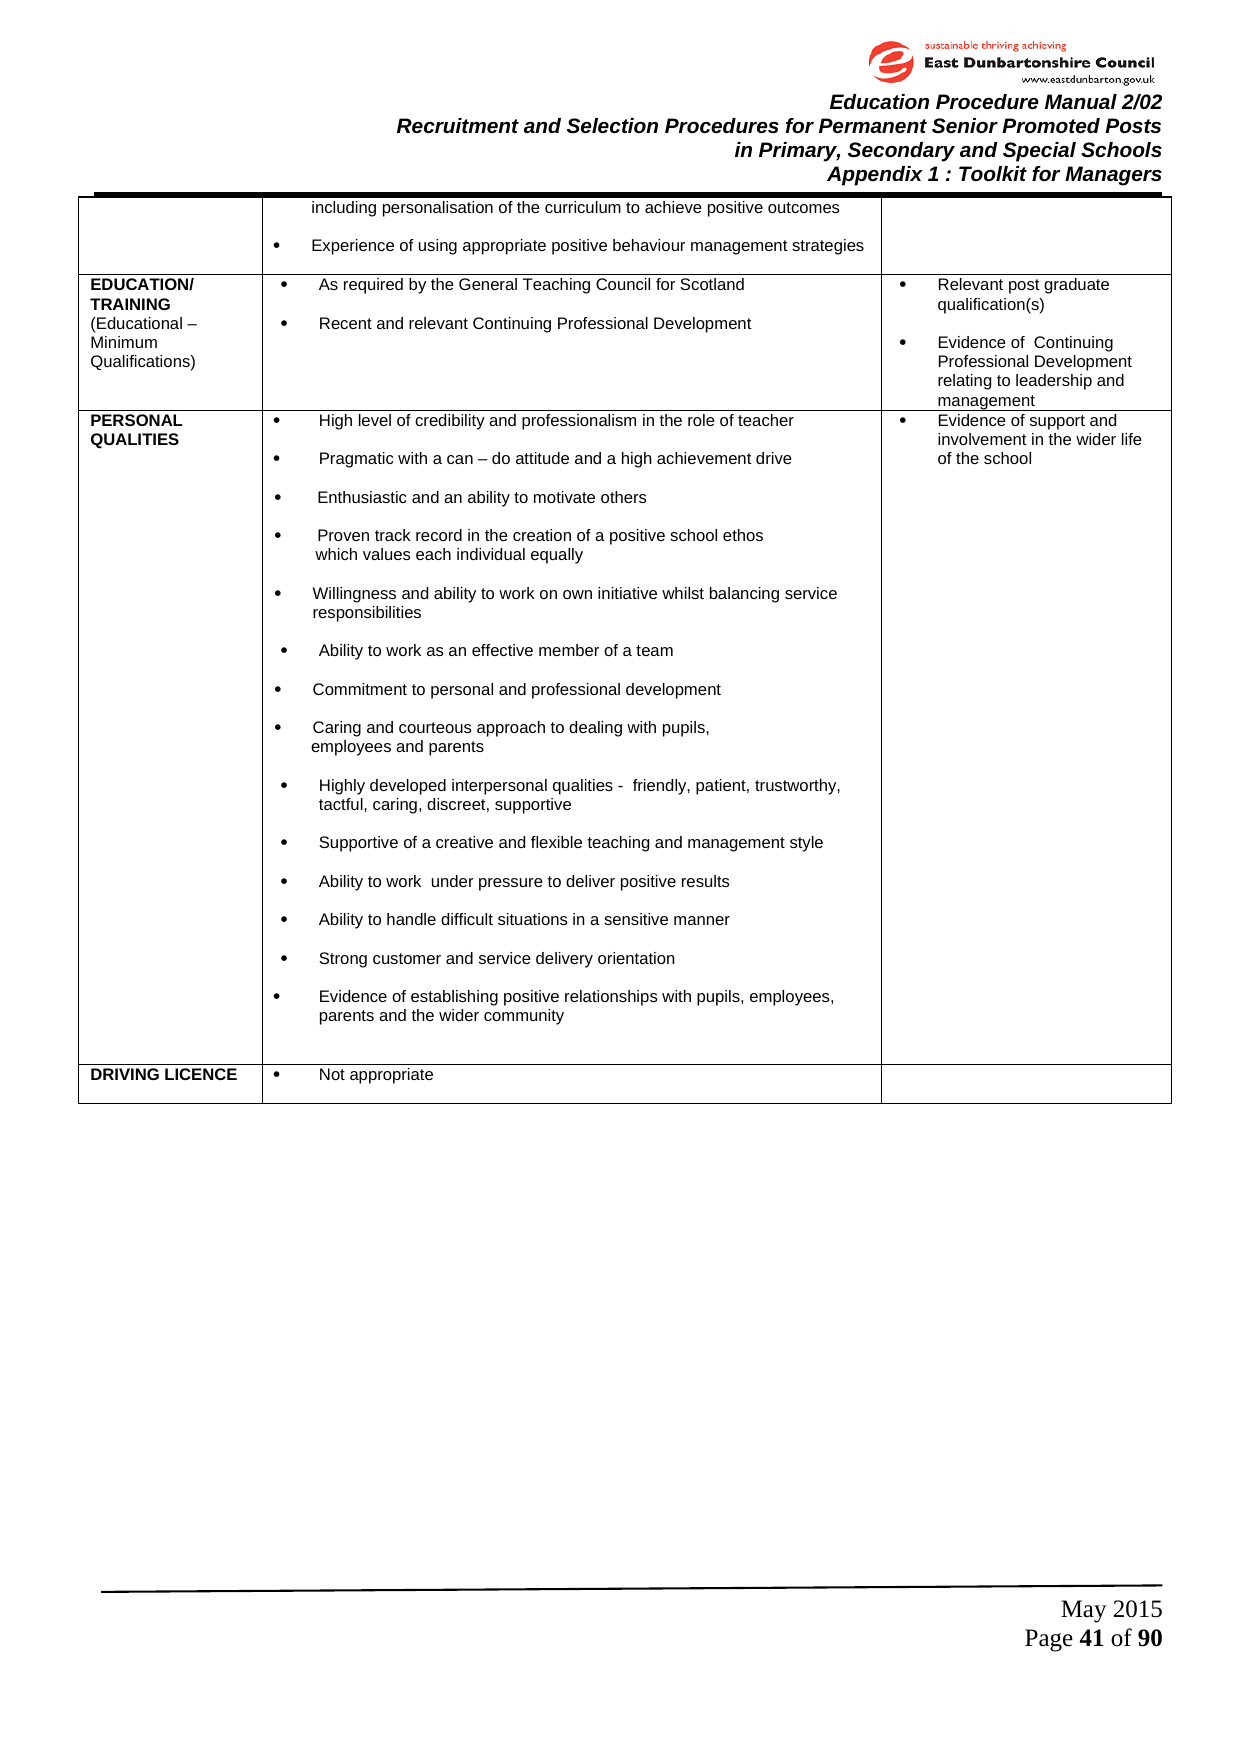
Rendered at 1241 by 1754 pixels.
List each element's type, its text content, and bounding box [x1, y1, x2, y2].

table_cell High level of credibility and professionalism in the role of teacher Pragmatic with a can – do attitude and a high achievement drive Enthusiastic and an ability to motivate others Proven track record in the creation of a positive school ethos which values each individual equally Willingness and ability to work on own initiative whilst balancing service responsibilities Ability to work as an effective member of a team Commitment to personal and professional development Caring and courteous approach to dealing with pupils, employees and parents Highly developed interpersonal qualities - friendly, patient, trustworthy, tactful, caring, discreet, supportive Supportive of a creative and flexible teaching and management style Ability to work under pressure to deliver positive results Ability to handle difficult situations in a sensitive manner Strong customer and service delivery orientation Evidence of establishing positive relationships with pupils, employees, parents and the wider community [263, 411, 881, 1064]
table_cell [263, 198, 881, 274]
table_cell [79, 198, 262, 274]
table_cell Relevant post graduate qualification(s) Evidence of Continuing Professional Development relating to leadership and management [882, 275, 1171, 409]
table_cell DRIVING LICENCE [79, 1065, 262, 1103]
picture [861, 37, 1163, 90]
table_cell Evidence of support and involvement in the wider life of the school [882, 411, 1171, 1064]
table_cell Not appropriate [263, 1065, 881, 1103]
table_cell EDUCATION/ TRAINING (Educational – Minimum Qualifications) [79, 275, 262, 409]
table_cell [882, 198, 1171, 274]
table_cell As required by the General Teaching Council for Scotland Recent and relevant Continuing Professional Development [263, 275, 881, 409]
table_cell PERSONAL QUALITIES [79, 411, 262, 1064]
table_cell [882, 1065, 1171, 1103]
